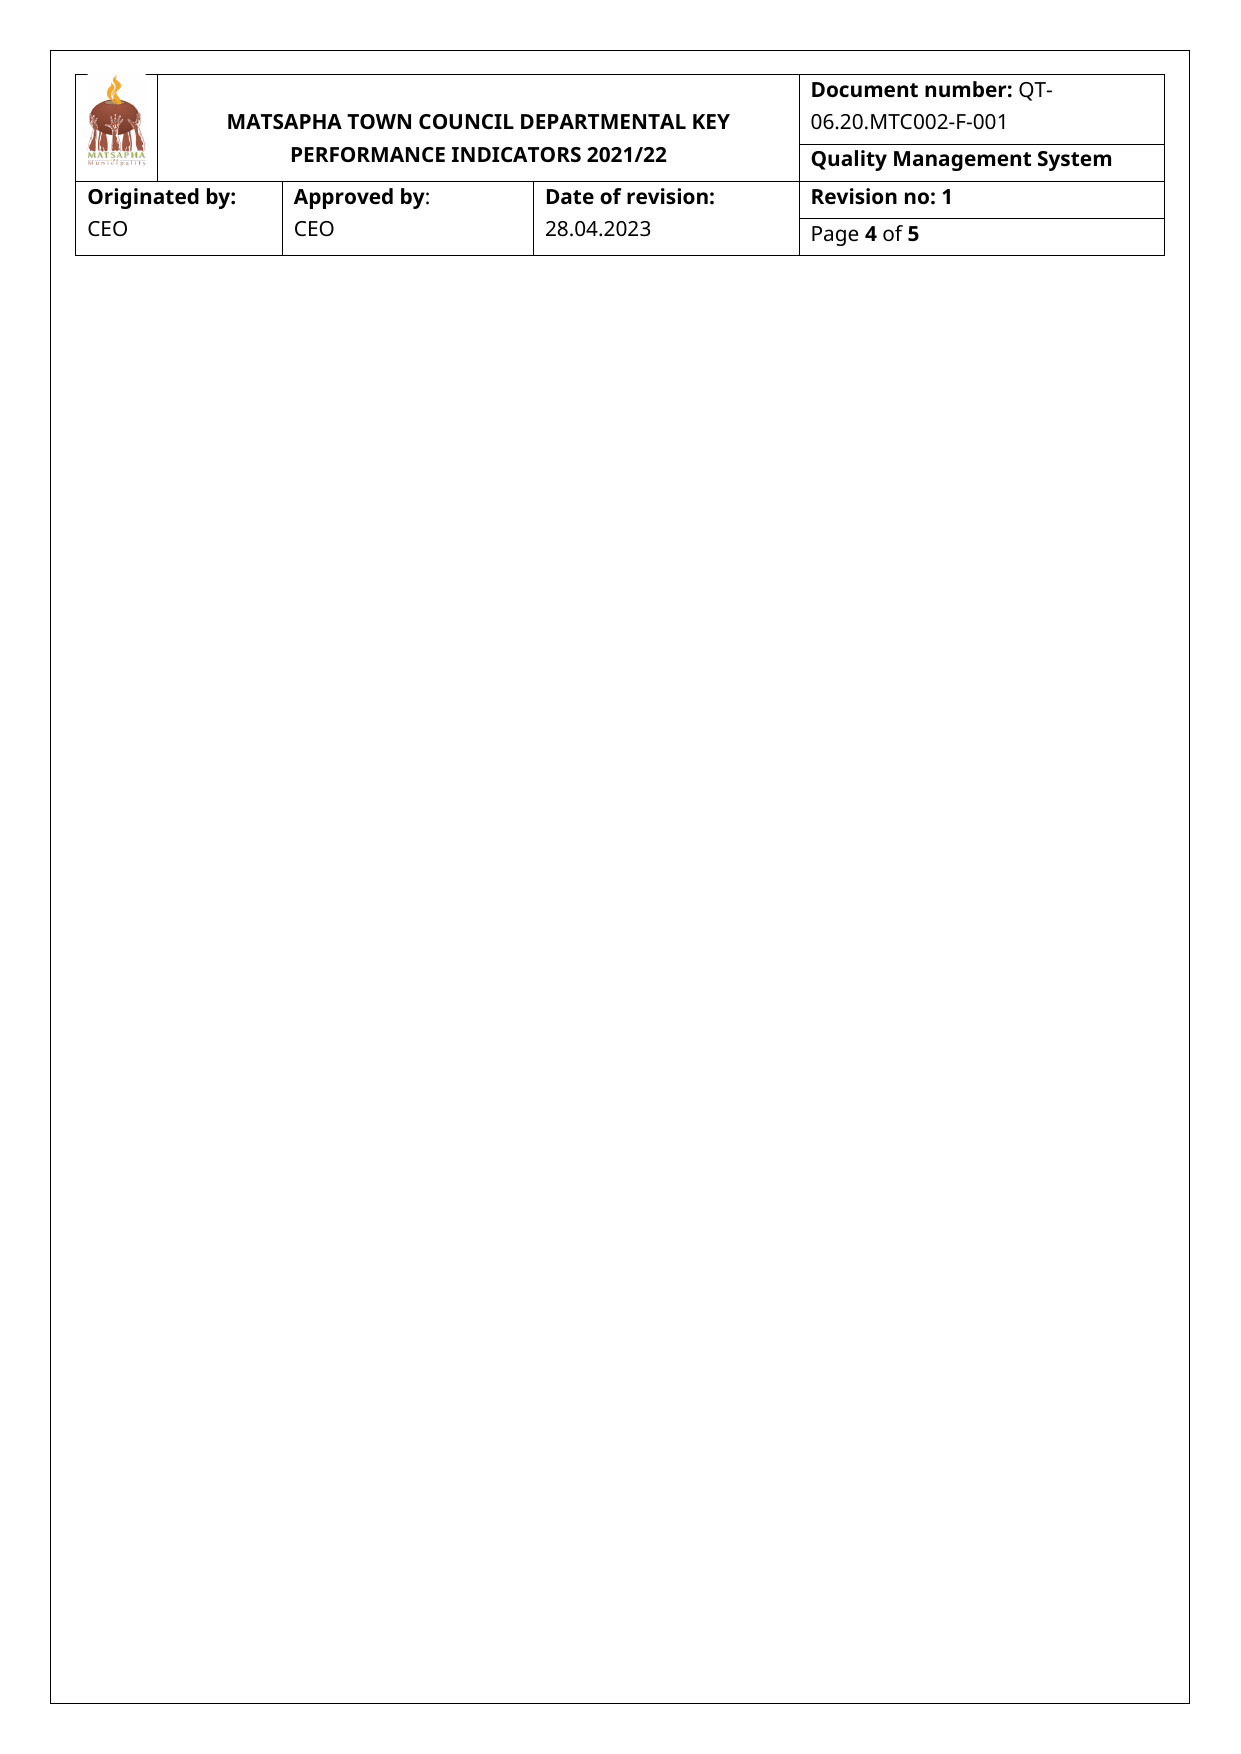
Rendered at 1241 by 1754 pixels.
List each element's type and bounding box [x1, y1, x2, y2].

picture [87, 74, 146, 167]
